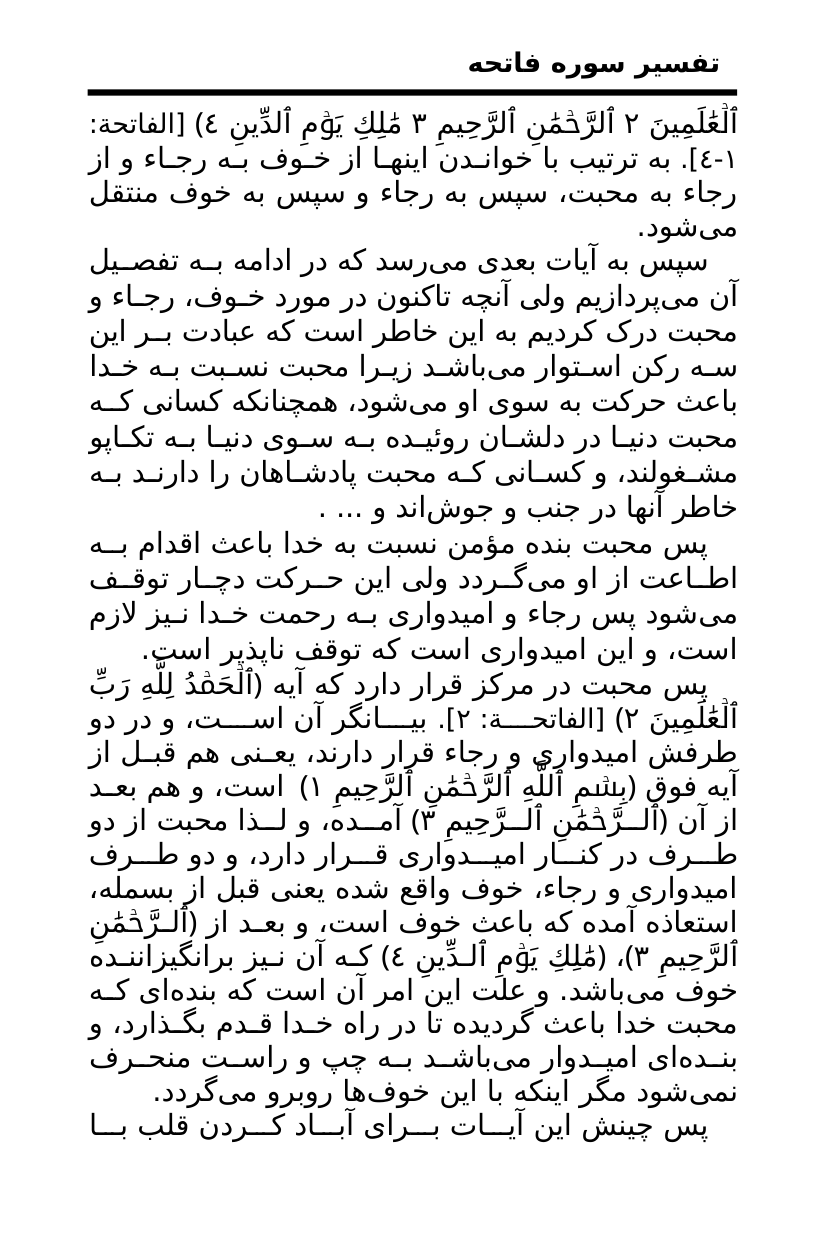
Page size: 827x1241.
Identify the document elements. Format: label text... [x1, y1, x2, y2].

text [89, 106, 738, 243]
text سپس به آیات بعدی می‌رسد که در ادامه به تفصیل آن می‌پردازیم ولی آنچه تاکنون در مورد خوف، رجاء و محبت درک کردیم به این خاطر است که عبادت بر این سه رکن استوار می‌باشد زیرا محبت نسبت به خدا باعث حرکت به سوی او می‌شود، همچنانکه کسانی که محبت دنیا در دلشان روئیده به سوی دنیا به تکاپو مشغولند، و کسانی که محبت پادشاهان را دارند به خاطر آنها در جنب و جوش‌اند و ... . [89, 243, 738, 525]
text پس محبت در مرکز قرار دارد که آیه ﴿ٱلۡحَمۡدُ لِلَّهِ رَبِّ ٱلۡعَٰلَمِينَ ٢﴾ [الفاتحة: ٢]. بیانگر آن است، و در دو طرفش امیدواری و رجاء قرار دارند، یعنی هم قبل از آیه فوق ﴿بِسۡمِ ٱللَّهِ ٱلرَّحۡمَٰنِ ٱلرَّحِيمِ ١﴾ است، و هم بعد از آن ﴿ٱلرَّحۡمَٰنِ ٱلرَّحِيمِ ٣﴾ آمده، و لذا محبت از دو طرف در کنار امیدواری قرار دارد، و دو طرف امیدواری و رجاء، خوف واقع شده یعنی قبل از بسمله، استعاذه آمده که باعث خوف است، و بعد از ﴿ٱلرَّحۡمَٰنِ ٱلرَّحِيمِ ٣﴾، ﴿مَٰلِكِ يَوۡمِ ٱلدِّينِ ٤﴾ که آن نیز برانگیزاننده خوف می‌باشد. و علت این امر آن است که بنده‌ای که محبت خدا باعث گردیده تا در راه خدا قدم بگذارد، و بنده‌ای امیدوار می‌باشد به چپ‌ و راست منحرف نمی‌شود مگر اینکه با این خوف‌ها روبرو می‌گردد. [89, 667, 738, 1109]
text پس محبت بنده مؤمن نسبت به خدا باعث اقدام به اطاعت از او می‌گردد ولی این حرکت دچار توقف می‌شود پس رجاء و امیدواری به رحمت خدا نیز لازم است، و این امیدواری است که توقف ناپذیر است. [89, 526, 738, 666]
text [89, 1109, 738, 1143]
